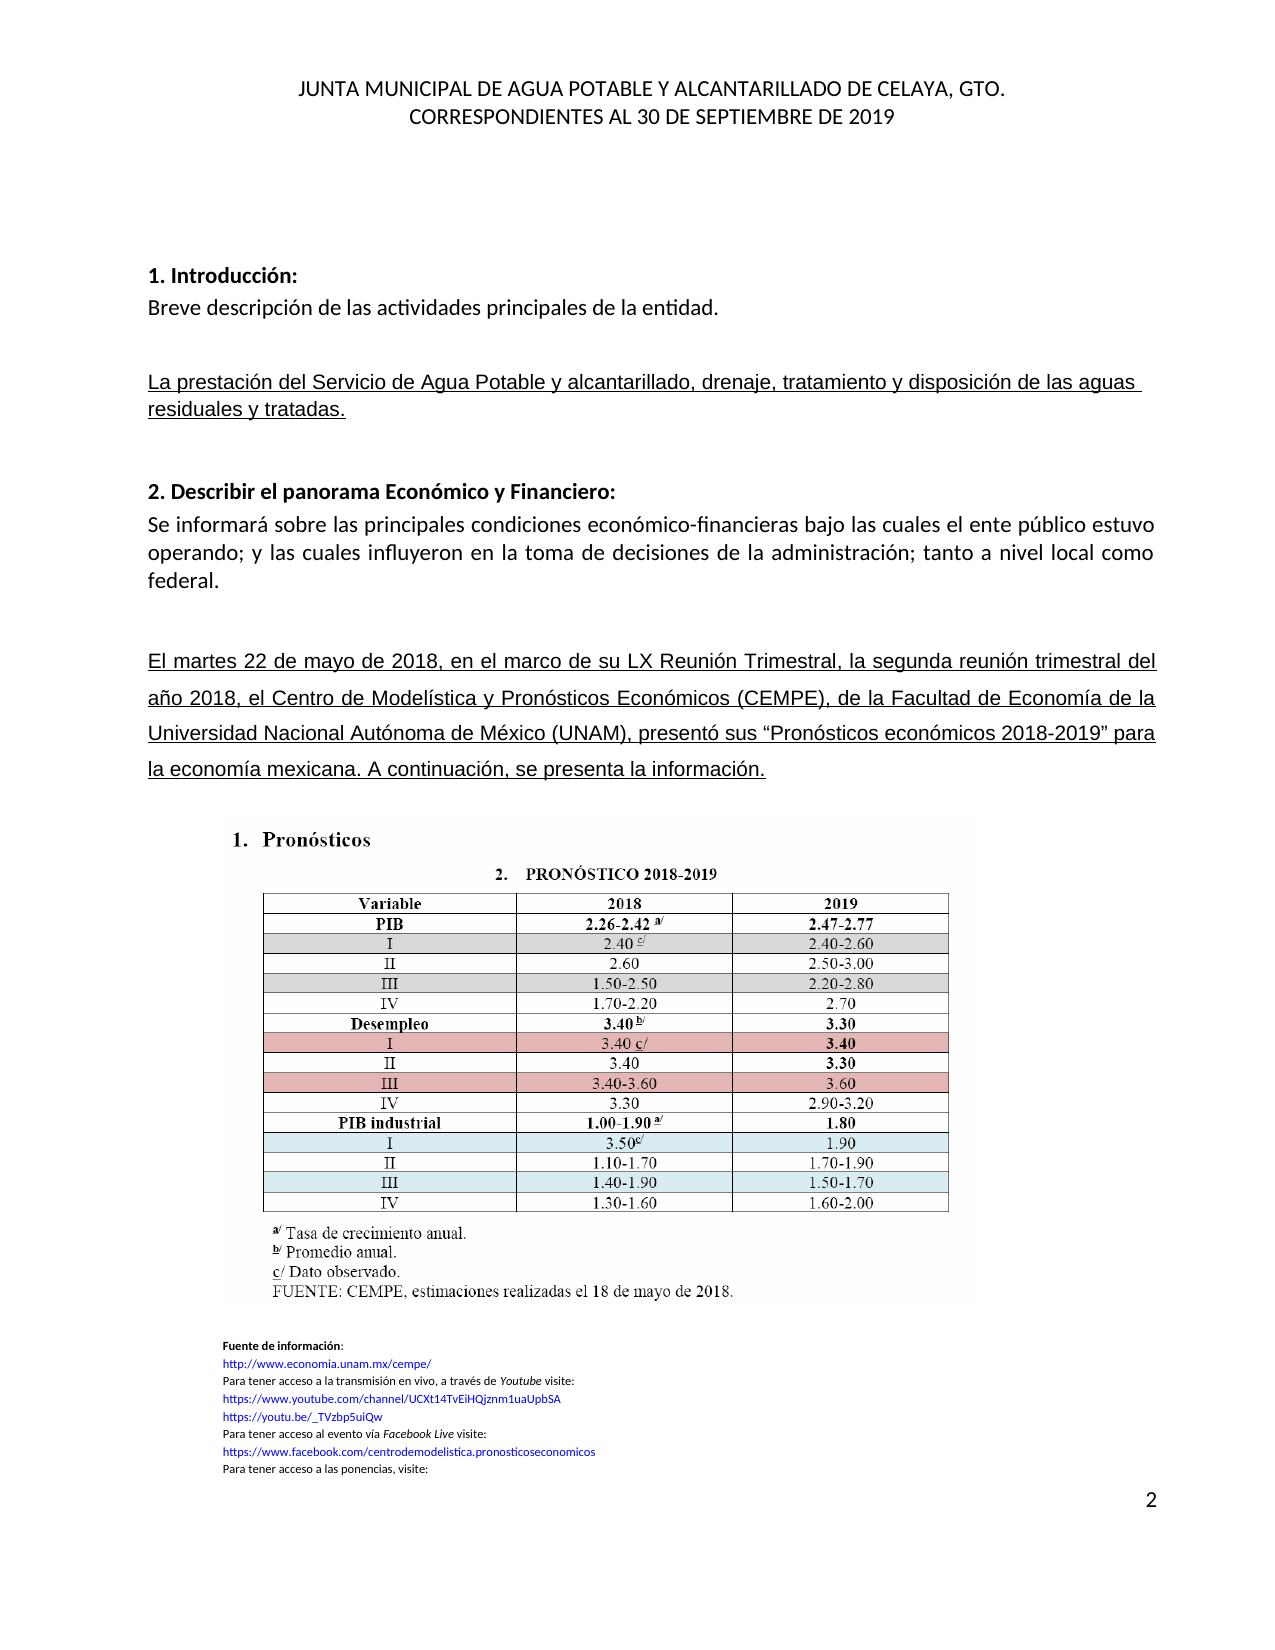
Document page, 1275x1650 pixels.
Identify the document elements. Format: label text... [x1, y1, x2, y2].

text El martes 22 de mayo de 2018, en el marco de su LX Reunión Trimestral, la segunda reunión trimestral del año 2018, el Centro de Modelística y Pronósticos Económicos (CEMPE), de la Facultad de Economía de la Universidad Nacional Autónoma de México (UNAM), presentó sus “Pronósticos económicos 2018-2019” para la economía mexicana. A continuación, se presenta la información. [148, 671, 1157, 781]
picture [222, 813, 976, 1306]
list Para tener acceso a la transmisión en vivo, a través de Youtube visite: [223, 1373, 1157, 1389]
list Para tener acceso al evento vía Facebook Live visite: [223, 1426, 1157, 1442]
list Para tener acceso a las ponencias, visite: [223, 1462, 1157, 1477]
list http://www.economia.unam.mx/cempe/ [223, 1356, 1157, 1371]
list https://youtu.be/_TVzbp5uiQw [223, 1409, 1157, 1424]
list https://www.facebook.com/centrodemodelistica.pronosticoseconomicos [223, 1444, 1157, 1459]
text La prestación del Servicio de Agua Potable y alcantarillado, drenaje, tratamiento y disposición de las aguas residuales y tratadas. [148, 369, 1157, 421]
text Breve descripción de las actividades principales de la entidad. [148, 293, 1157, 321]
list https://www.youtube.com/channel/UCXt14TvEiHQjznm1uaUpbSA [223, 1391, 1157, 1406]
subtitle 1. Introducción: [148, 261, 1157, 289]
subtitle 2. Describir el panorama Económico y Financiero: [148, 477, 1157, 506]
list Fuente de información: [223, 1338, 1157, 1354]
text Se informará sobre las principales condiciones económico-financieras bajo las cuales el ente público estuvo operando; y las cuales influyeron en la toma de decisiones de la administración; tanto a nivel local como federal. [148, 510, 1157, 594]
